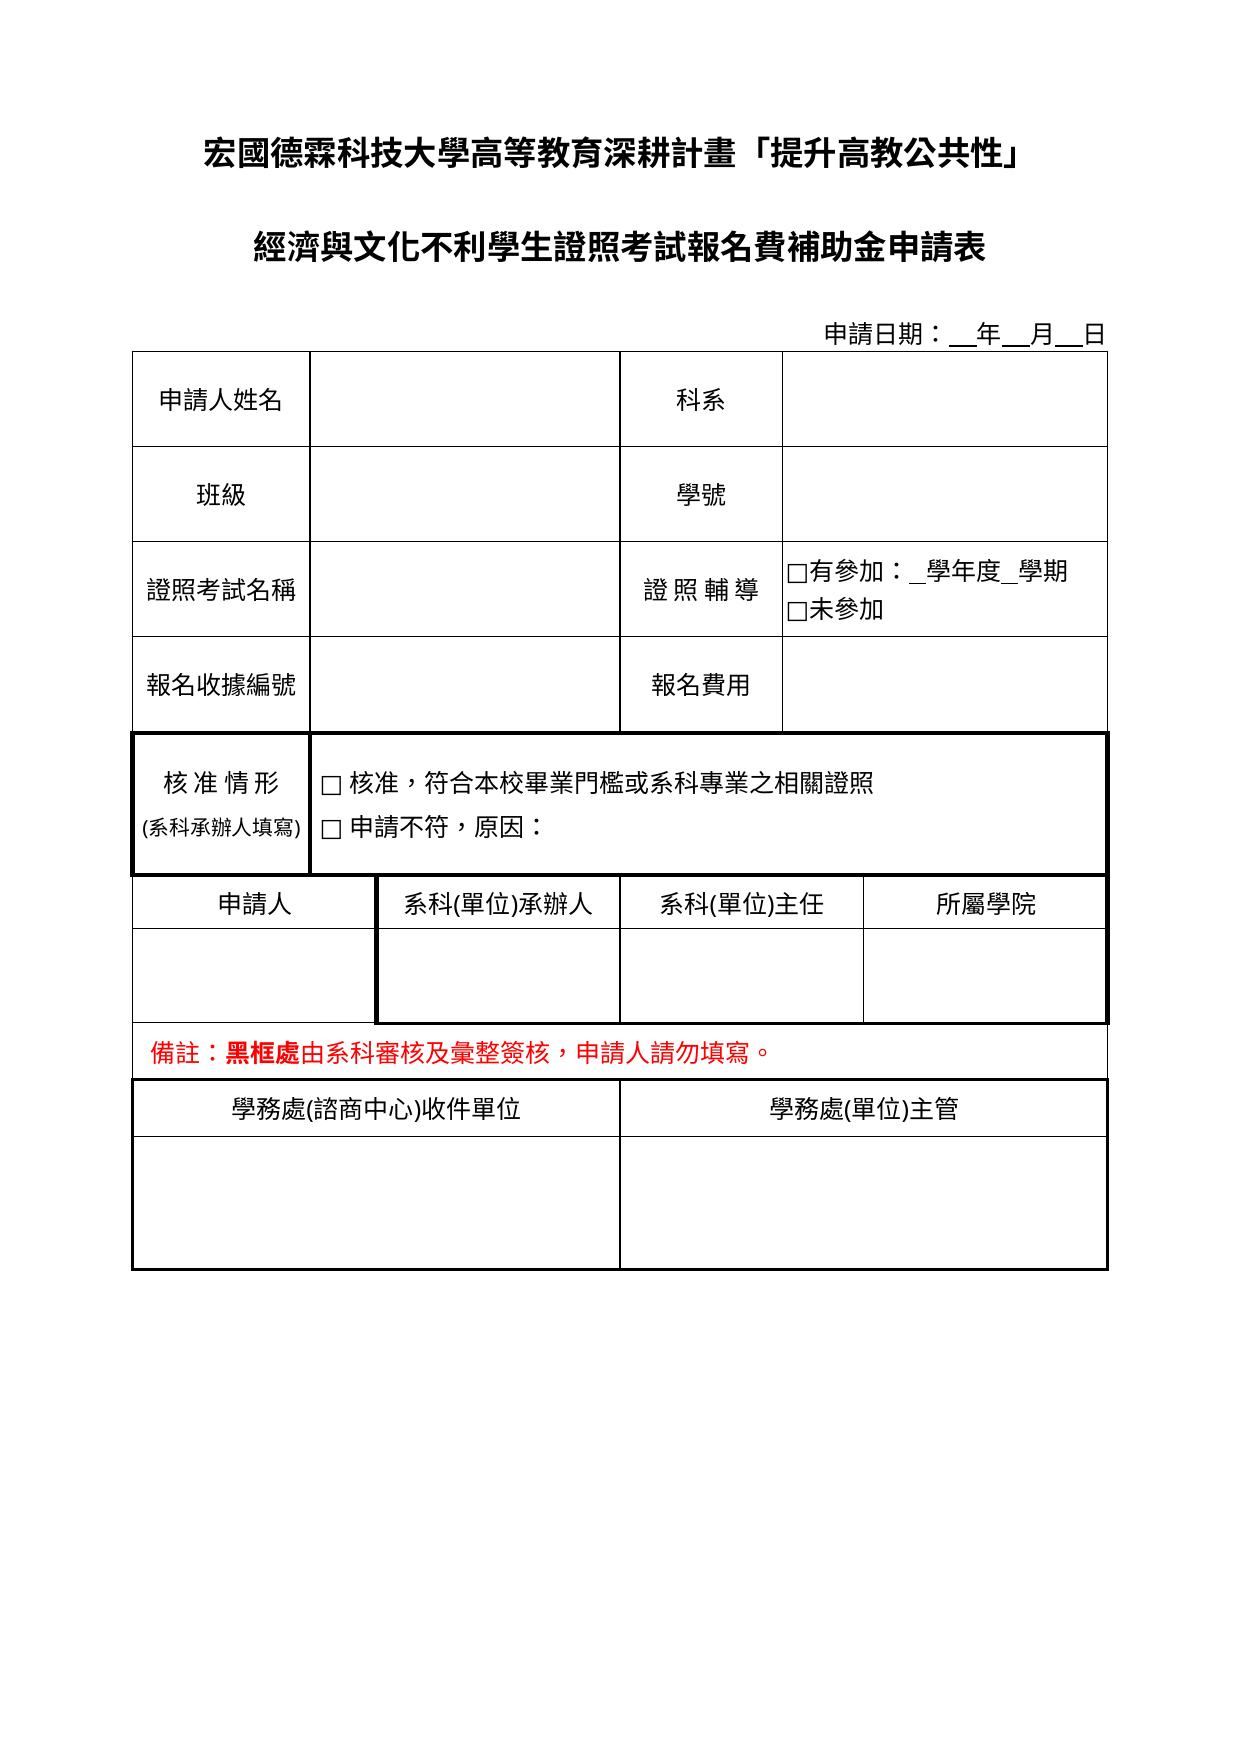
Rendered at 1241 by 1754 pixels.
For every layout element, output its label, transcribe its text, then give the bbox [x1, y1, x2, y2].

table_cell [783, 637, 1107, 731]
table_cell [621, 1137, 1106, 1268]
table_cell 報名收據編號 [133, 637, 309, 731]
table_header [783, 352, 1107, 446]
table_cell [621, 929, 863, 1022]
table_cell 報名費用 [621, 637, 782, 731]
text 申請日期： 年 月 日 [118, 314, 1108, 351]
table_cell [379, 929, 619, 1022]
table_cell [133, 929, 374, 1022]
table_cell 證 照 輔 導 [621, 542, 782, 636]
table_cell [864, 929, 1105, 1022]
table_cell [783, 447, 1107, 541]
text 宏國德霖科技大學高等教育深耕計畫「提升高教公共性」 [118, 127, 1122, 175]
table_cell 證照考試名稱 [133, 542, 309, 636]
table_cell 申請人 [133, 877, 374, 928]
table_cell 系科(單位)承辦人 [379, 877, 619, 928]
table_cell 所屬學院 [864, 877, 1105, 928]
table_cell 學務處(單位)主管 [621, 1081, 1106, 1136]
table_header 申請人姓名 [133, 352, 309, 446]
text 經濟與文化不利學生證照考試報名費補助金申請表 [118, 221, 1122, 269]
table_cell □ 核准，符合本校畢業門檻或系科專業之相關證照 □ 申請不符，原因： [312, 735, 1105, 872]
table_cell [311, 447, 619, 541]
table_cell 核 准 情 形 (系科承辦人填寫) [135, 735, 308, 872]
table_cell [311, 542, 619, 636]
table_cell 學務處(諮商中心)收件單位 [134, 1081, 619, 1136]
table_cell 學號 [621, 447, 782, 541]
table_cell 班級 [133, 447, 309, 541]
table_header [311, 352, 619, 446]
table_cell [311, 637, 619, 731]
table_cell 備註：黑框處由系科審核及彙整簽核，申請人請勿填寫。 [133, 1023, 1107, 1077]
table_cell □有參加： 學年度 學期 □未參加 [783, 542, 1107, 636]
table_header 科系 [621, 352, 782, 446]
table_cell 系科(單位)主任 [621, 877, 863, 928]
table_cell [134, 1137, 619, 1268]
